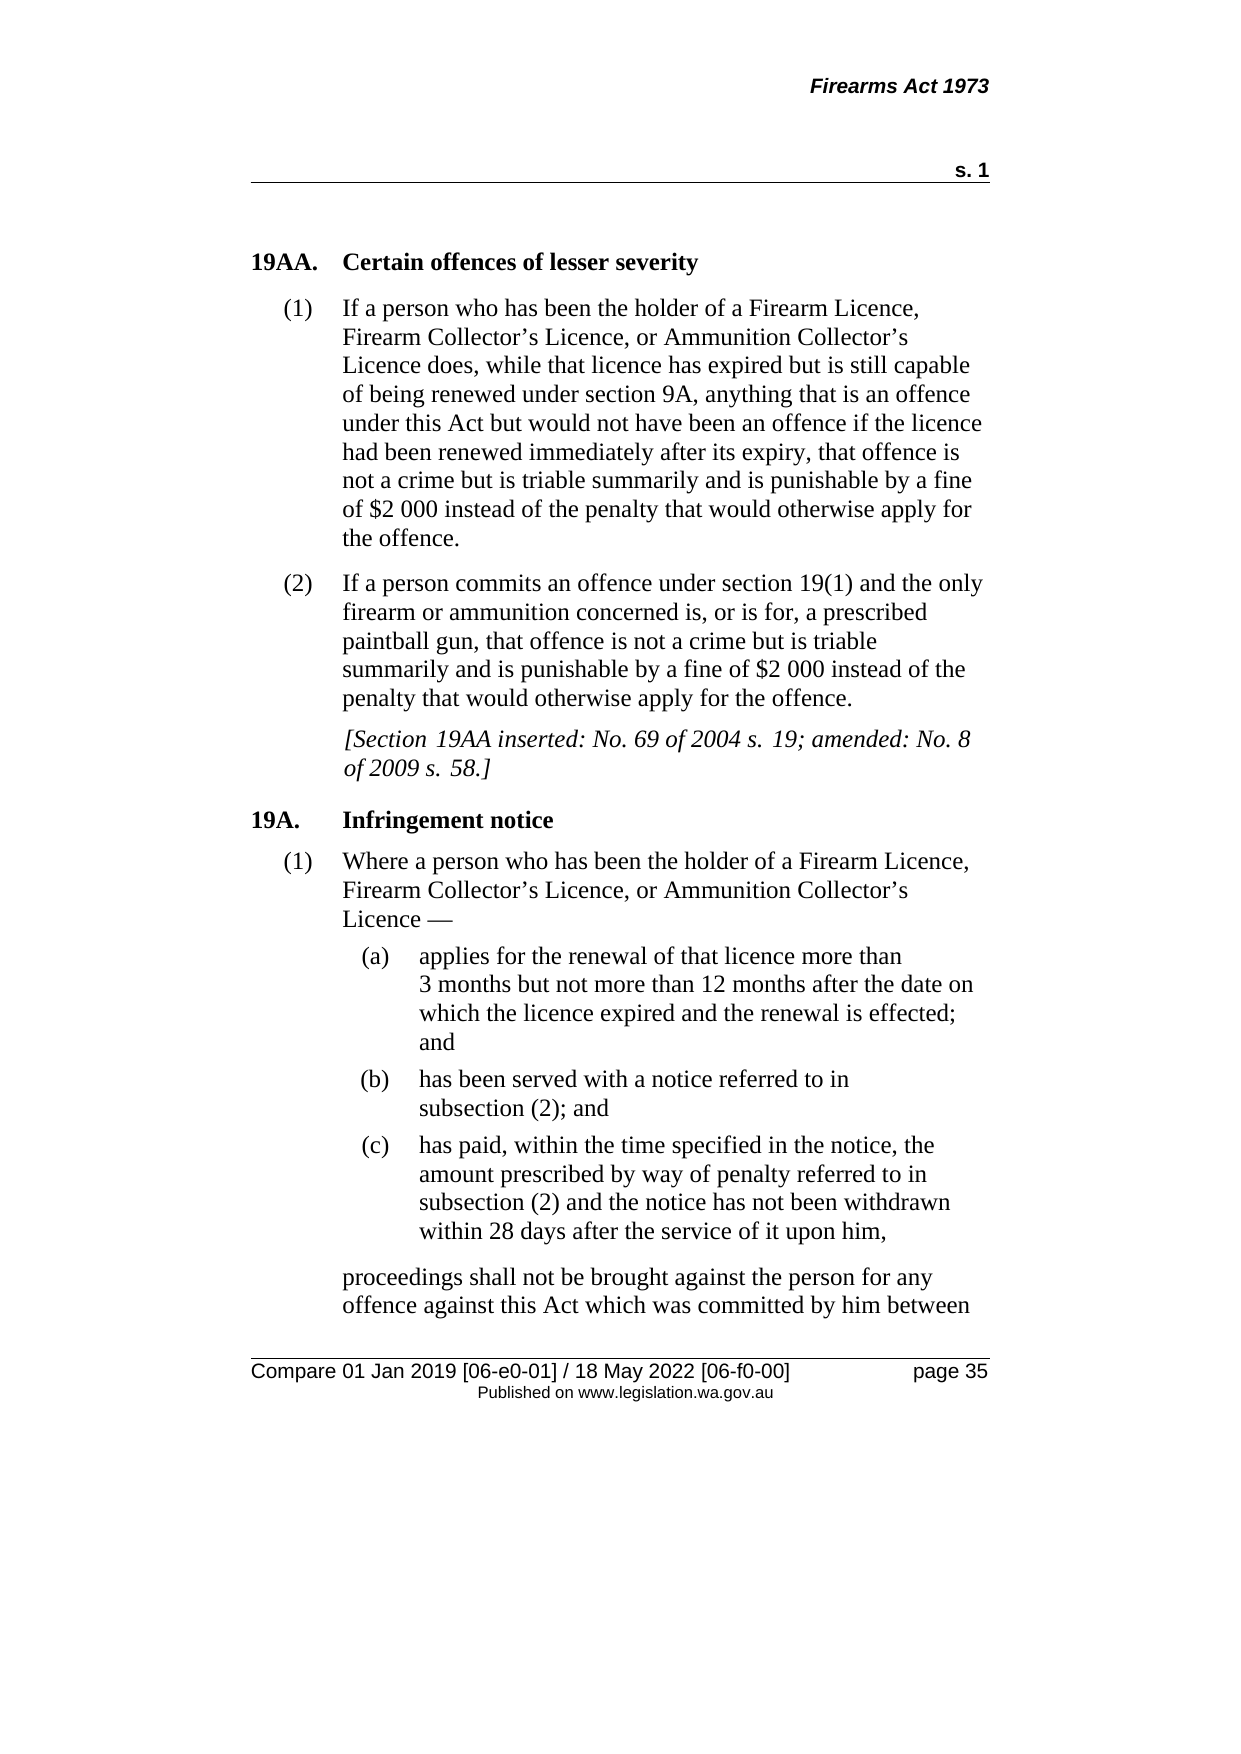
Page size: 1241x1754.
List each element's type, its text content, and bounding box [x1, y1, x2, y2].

text (a) applies for the renewal of that licence more than 3 months but not more than 12 months after the date on which the licence expired and the renewal is effected; and [251, 941, 990, 1056]
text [251, 1262, 990, 1319]
text (1) If a person who has been the holder of a Firearm Licence, Firearm Collector’s Licence, or Ammunition Collector’s Licence does, while that licence has expired but is still capable of being renewed under section 9A, anything that is an offence under this Act but would not have been an offence if the licence had been renewed immediately after its expiry, that offence is not a crime but is triable summarily and is punishable by a fine of $2 000 instead of the penalty that would otherwise apply for the offence. [251, 293, 990, 552]
text [Section 19AA inserted: No. 69 of 2004 s. 19; amended: No. 8 of 2009 s. 58.] [251, 724, 990, 782]
text (b) has been served with a notice referred to in subsection (2); and [251, 1064, 990, 1122]
text (c) has paid, within the time specified in the notice, the amount prescribed by way of penalty referred to in subsection (2) and the notice has not been withdrawn within 28 days after the service of it upon him, [251, 1130, 990, 1245]
subtitle 19A. Infringement notice [251, 805, 990, 834]
text (2) If a person commits an offence under section 19(1) and the only firearm or ammunition concerned is, or is for, a prescribed paintball gun, that offence is not a crime but is triable summarily and is punishable by a fine of $2 000 instead of the penalty that would otherwise apply for the offence. [251, 568, 990, 712]
text (1) Where a person who has been the holder of a Firearm Licence, Firearm Collector’s Licence, or Ammunition Collector’s Licence — [251, 846, 990, 932]
subtitle 19AA. Certain offences of lesser severity [251, 247, 990, 276]
